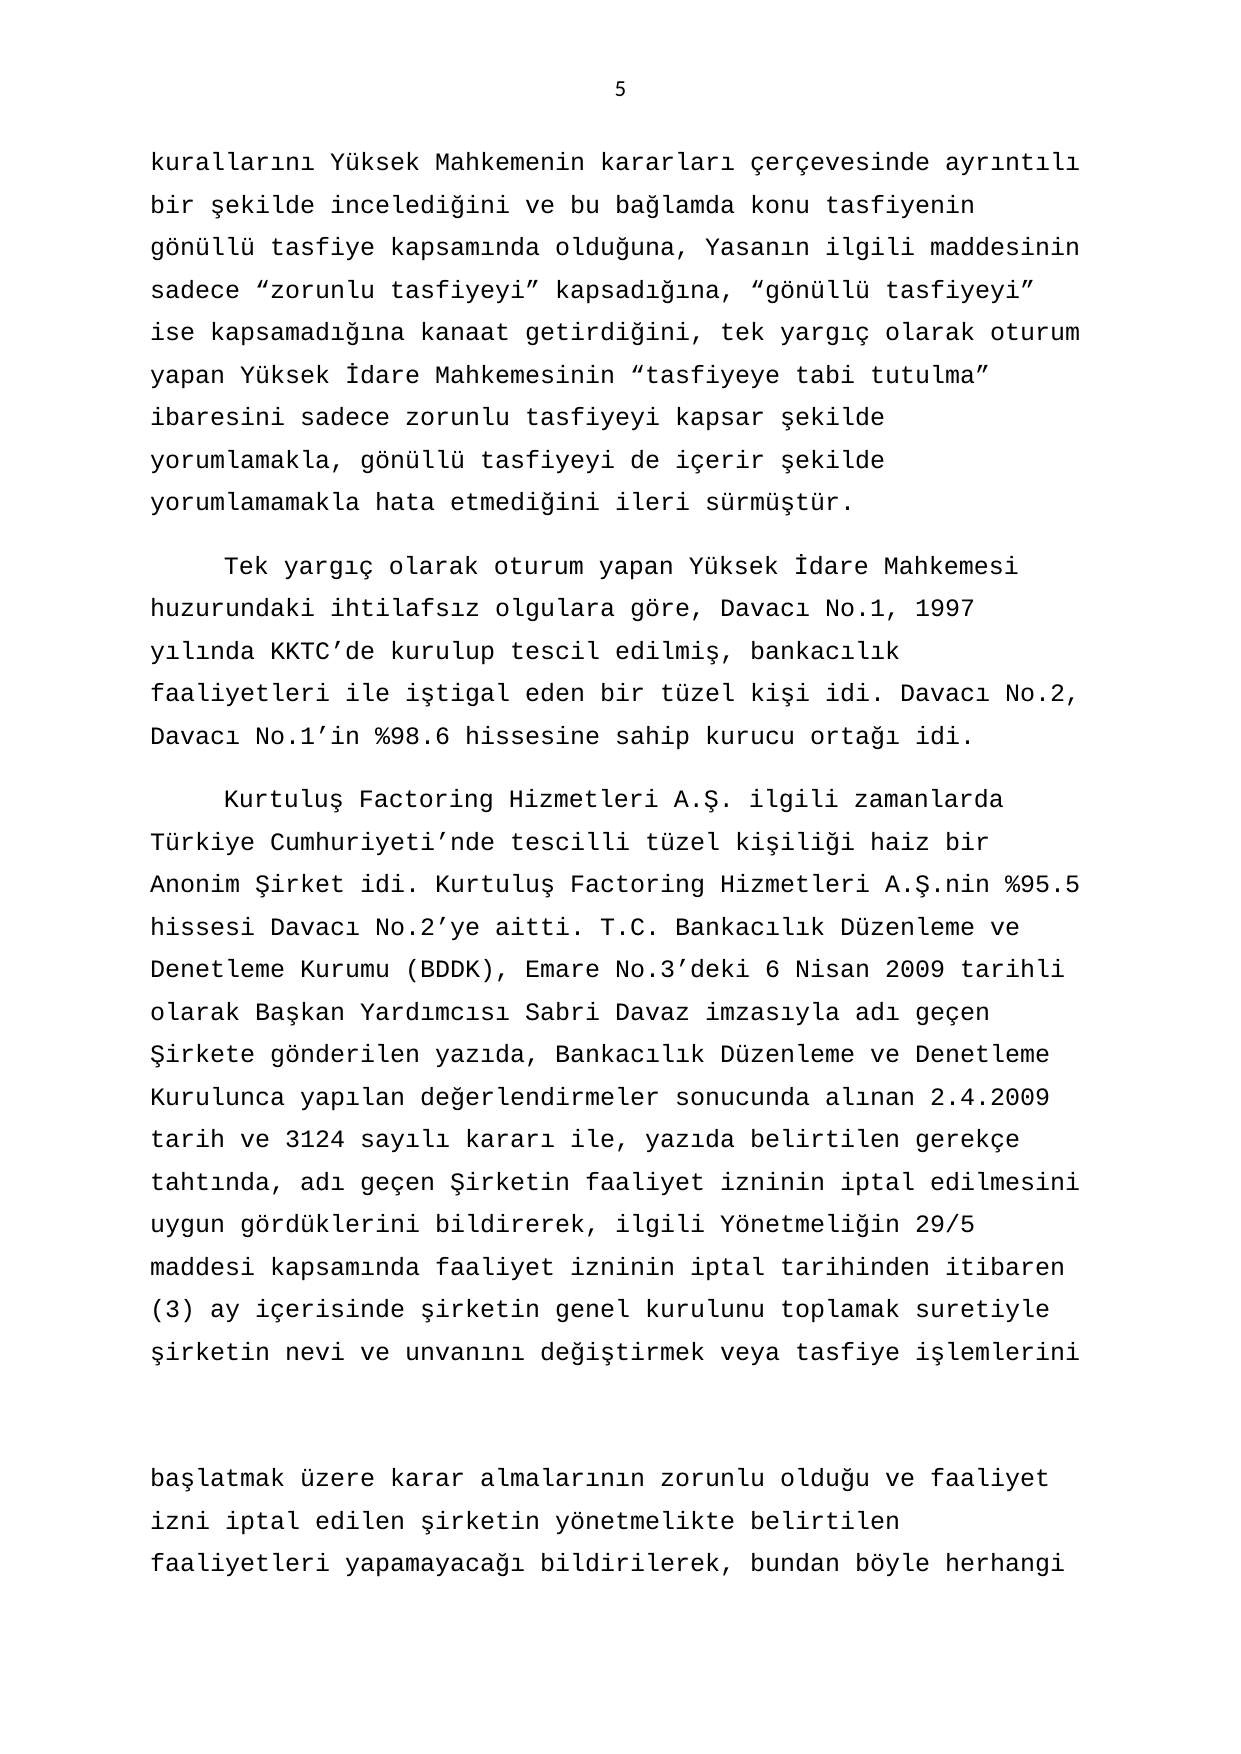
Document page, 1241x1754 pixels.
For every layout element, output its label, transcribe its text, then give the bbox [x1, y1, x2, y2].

text Tek yargıç olarak oturum yapan Yüksek İdare Mahkemesi huzurundaki ihtilafsız olgulara göre, Davacı No.1, 1997 yılında KKTC’de kurulup tescil edilmiş, bankacılık faaliyetleri ile iştigal eden bir tüzel kişi idi. Davacı No.2, Davacı No.1’in %98.6 hissesine sahip kurucu ortağı idi. [150, 553, 1090, 752]
text Kurtuluş Factoring Hizmetleri A.Ş. ilgili zamanlarda Türkiye Cumhuriyeti’nde tescilli tüzel kişiliği haiz bir Anonim Şirket idi. Kurtuluş Factoring Hizmetleri A.Ş.nin %95.5 hissesi Davacı No.2’ye aitti. T.C. Bankacılık Düzenleme ve Denetleme Kurumu (BDDK), Emare No.3’deki 6 Nisan 2009 tarihli olarak Başkan Yardımcısı Sabri Davaz imzasıyla adı geçen Şirkete gönderilen yazıda, Bankacılık Düzenleme ve Denetleme Kurulunca yapılan değerlendirmeler sonucunda alınan 2.4.2009 tarih ve 3124 sayılı kararı ile, yazıda belirtilen gerekçe tahtında, adı geçen Şirketin faaliyet izninin iptal edilmesini uygun gördüklerini bildirerek, ilgili Yönetmeliğin 29/5 maddesi kapsamında faaliyet izninin iptal tarihinden itibaren (3) ay içerisinde şirketin genel kurulunu toplamak suretiyle şirketin nevi ve unvanını değiştirmek veya tasfiye işlemlerini [150, 787, 1090, 1367]
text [150, 1466, 1090, 1579]
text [150, 150, 1090, 518]
